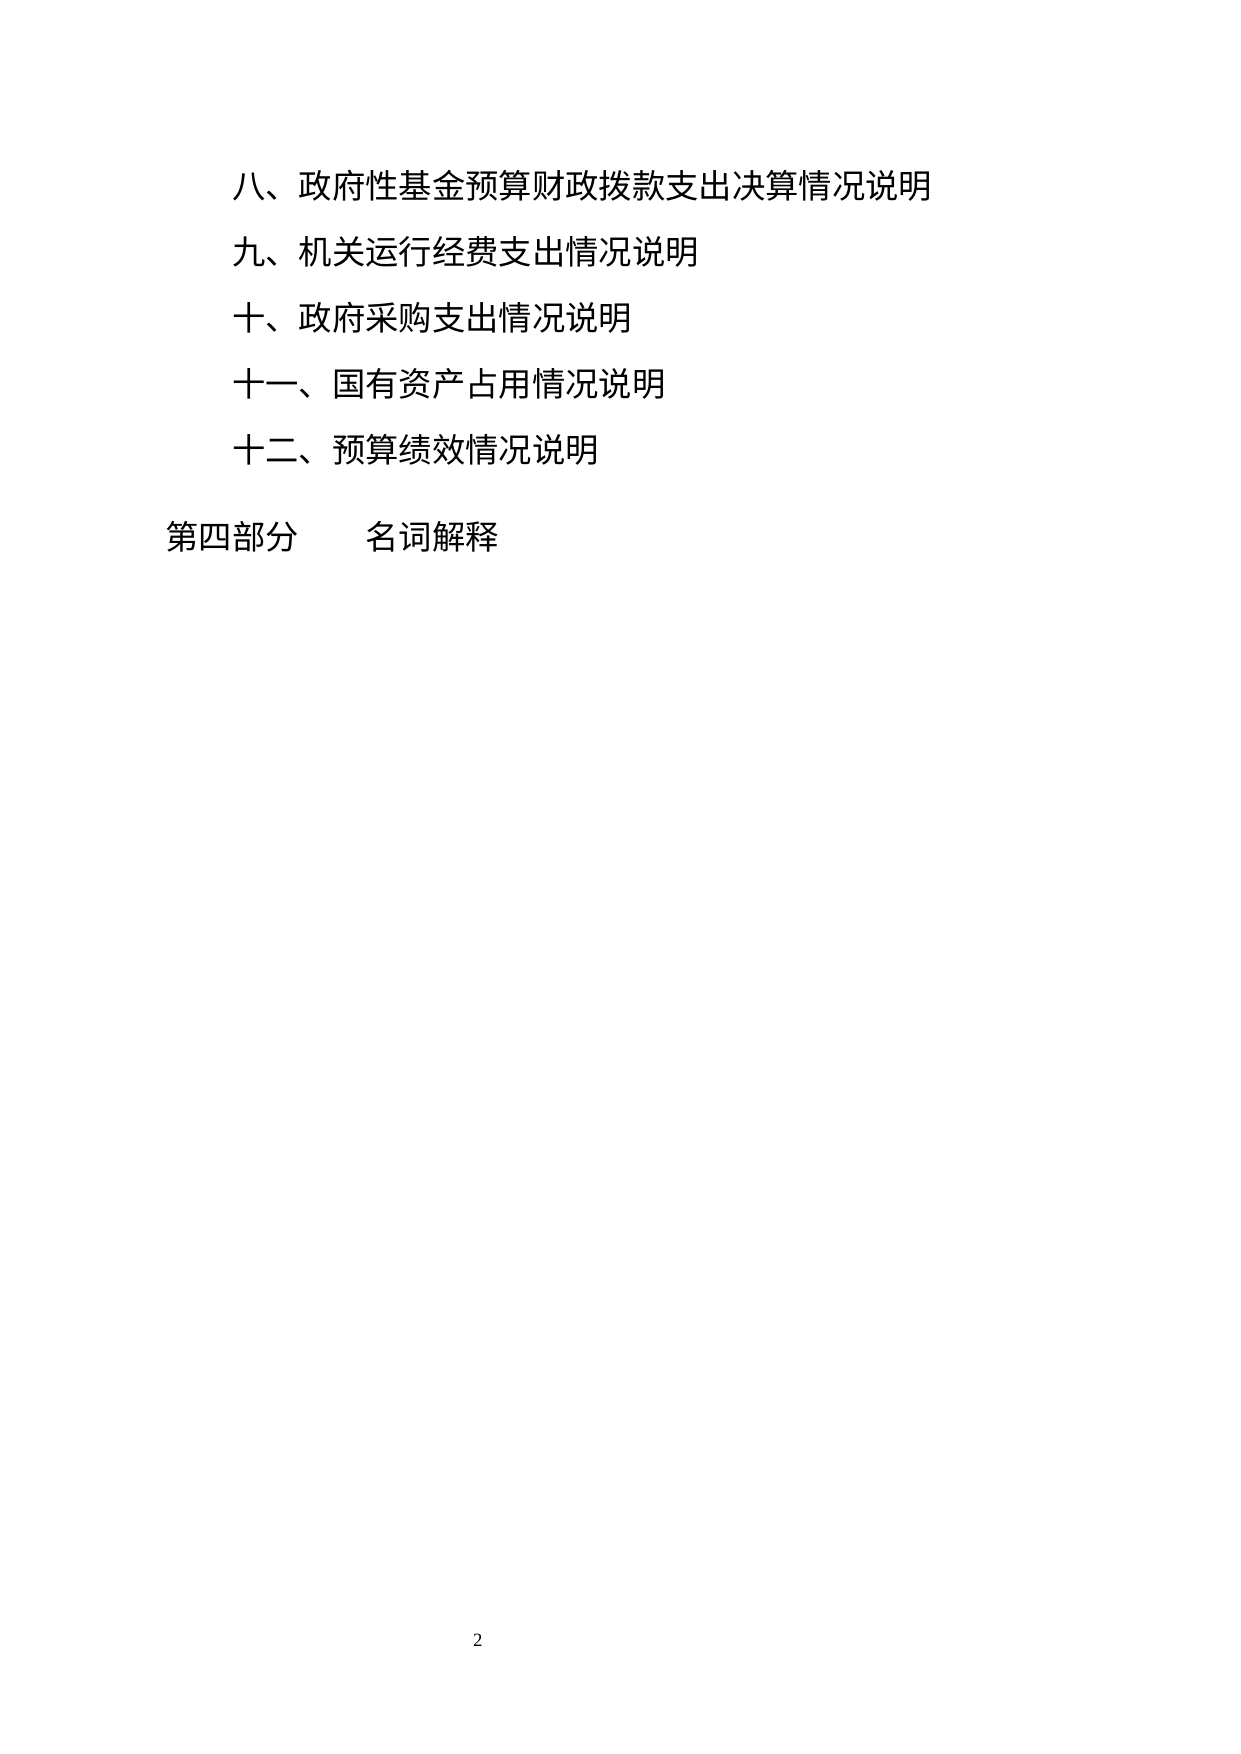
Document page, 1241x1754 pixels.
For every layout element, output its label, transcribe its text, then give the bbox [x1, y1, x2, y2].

text 九、机关运行经费支出情况说明 [165, 217, 1081, 283]
text 十、政府采购支出情况说明 [165, 283, 1081, 349]
text 八、政府性基金预算财政拨款支出决算情况说明 [165, 151, 1081, 217]
text 十二、预算绩效情况说明 [165, 415, 1081, 481]
text 第四部分 名词解释 [165, 502, 1081, 568]
text 十一、国有资产占用情况说明 [165, 349, 1081, 415]
